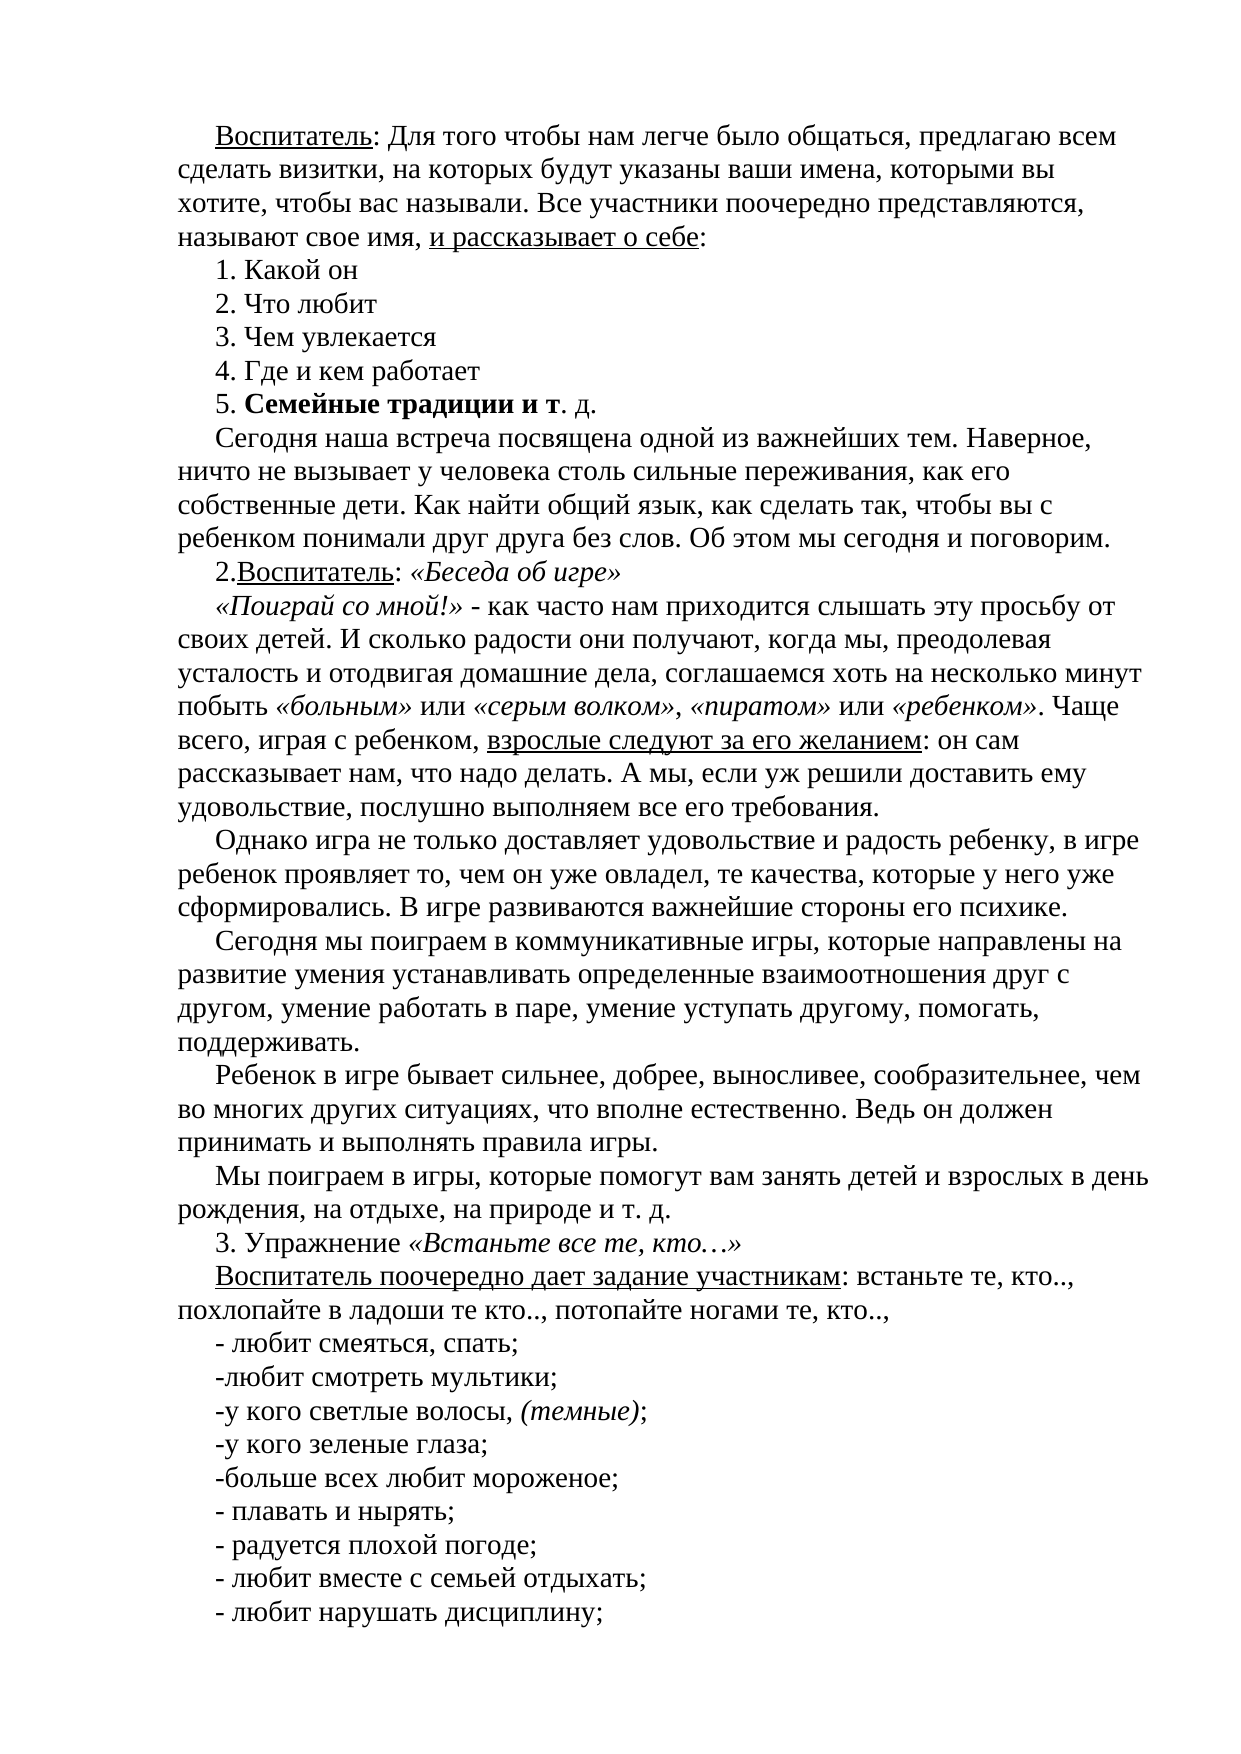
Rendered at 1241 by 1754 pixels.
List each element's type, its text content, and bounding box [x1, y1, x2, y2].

text Воспитатель поочередно дает задание участникам: встаньте те, кто.., похлопайте в ладоши те кто.., потопайте ногами те, кто.., [177, 1258, 1152, 1326]
text - любит смеяться, спать; [177, 1326, 1152, 1359]
text 2.Воспитатель: «Беседа об игре» [177, 554, 1152, 588]
text 2. Что любит [177, 286, 1152, 319]
text Мы поиграем в игры, которые помогут вам занять детей и взрослых в день рождения, на отдыхе, на природе и т. д. [177, 1158, 1152, 1225]
text 4. Где и кем работает [177, 353, 1152, 386]
text Ребенок в игре бывает сильнее, добрее, выносливее, сообразительнее, чем во многих других ситуациях, что вполне естественно. Ведь он должен принимать и выполнять правила игры. [177, 1057, 1152, 1158]
text 5. Семейные традиции и т. д. [177, 386, 1152, 420]
text 3. Упражнение «Встаньте все те, кто…» [177, 1225, 1152, 1258]
text 1. Какой он [177, 252, 1152, 286]
text - плавать и нырять; [177, 1493, 1152, 1527]
text - любит нарушать дисциплину; [177, 1594, 1152, 1627]
text - любит вместе с семьей отдыхать; [177, 1560, 1152, 1594]
text Сегодня наша встреча посвящена одной из важнейших тем. Наверное, ничто не вызывает у человека столь сильные переживания, как его собственные дети. Как найти общий язык, как сделать так, чтобы вы с ребенком понимали друг друга без слов. Об этом мы сегодня и поговорим. [177, 420, 1152, 554]
text Однако игра не только доставляет удовольствие и радость ребенку, в игре ребенок проявляет то, чем он уже овладел, те качества, которые у него уже сформировались. В игре развиваются важнейшие стороны его психике. [177, 822, 1152, 923]
text -больше всех любит мороженое; [177, 1460, 1152, 1493]
text Сегодня мы поиграем в коммуникативные игры, которые направлены на развитие умения устанавливать определенные взаимоотношения друг с другом, умение работать в паре, умение уступать другому, помогать, поддерживать. [177, 923, 1152, 1057]
text -любит смотреть мультики; [177, 1359, 1152, 1393]
text -у кого зеленые глаза; [177, 1426, 1152, 1460]
text 3. Чем увлекается [177, 319, 1152, 353]
text -у кого светлые волосы, (темные); [177, 1393, 1152, 1426]
text Воспитатель: Для того чтобы нам легче было общаться, предлагаю всем сделать визитки, на которых будут указаны ваши имена, которыми вы хотите, чтобы вас называли. Все участники поочередно представляются, называют свое имя, и рассказывает о себе: [177, 118, 1152, 252]
text «Поиграй со мной!» - как часто нам приходится слышать эту просьбу от своих детей. И сколько радости они получают, когда мы, преодолевая усталость и отодвигая домашние дела, соглашаемся хоть на несколько минут побыть «больным» или «серым волком», «пиратом» или «ребенком». Чаще всего, играя с ребенком, взрослые следуют за его желанием: он сам рассказывает нам, что надо делать. А мы, если уж решили доставить ему удовольствие, послушно выполняем все его требования. [177, 588, 1152, 822]
text - радуется плохой погоде; [177, 1527, 1152, 1560]
